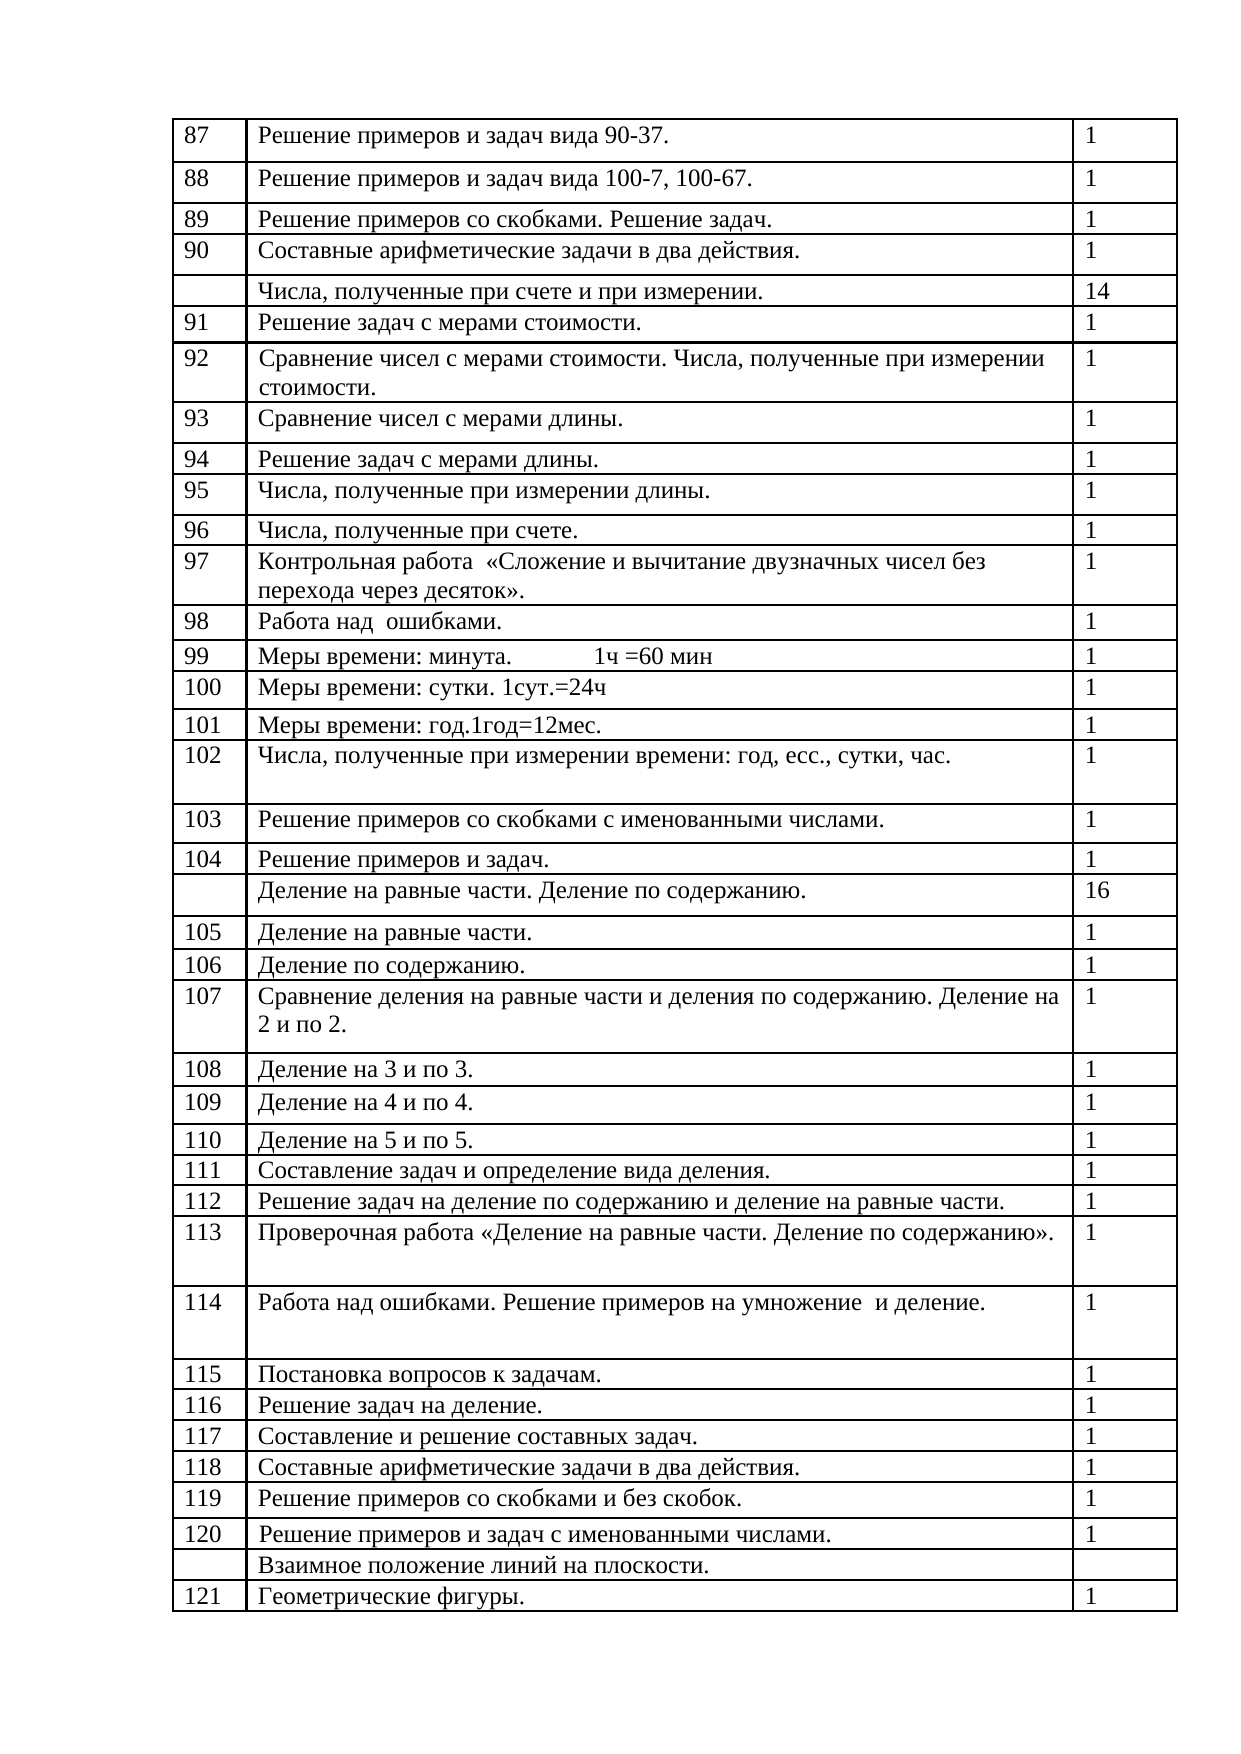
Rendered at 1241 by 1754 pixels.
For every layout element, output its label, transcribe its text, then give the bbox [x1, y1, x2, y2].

table_cell 1 [1074, 710, 1176, 738]
table_cell 96 [174, 516, 245, 544]
table_cell 117 [174, 1421, 245, 1450]
table_cell Составные арифметические задачи в два действия. [248, 235, 1072, 274]
table_cell 100 [174, 672, 245, 708]
table_cell Составление и решение составных задач. [248, 1421, 1072, 1450]
table_cell Числа, полученные при счете. [248, 516, 1072, 544]
table_cell 1 [1074, 120, 1176, 161]
table_cell Сравнение чисел с мерами стоимости. Числа, полученные при измерении стоимости. [248, 344, 1072, 401]
table_cell 1 [1074, 1125, 1176, 1153]
table_cell 1 [1074, 844, 1176, 873]
table_cell Взаимное положение линий на плоскости. [248, 1550, 1072, 1579]
table_cell Решение примеров со скобками с именованными числами. [248, 805, 1072, 842]
table_cell Контрольная работа «Сложение и вычитание двузначных чисел без перехода через десяток». [248, 546, 1072, 604]
table_cell 93 [174, 403, 245, 442]
table_cell [1074, 1550, 1176, 1579]
table_cell Постановка вопросов к задачам. [248, 1360, 1072, 1388]
table_cell 1 [1074, 163, 1176, 202]
table_cell Составление задач и определение вида деления. [248, 1156, 1072, 1184]
table_cell Числа, полученные при измерении времени: год, есс., сутки, час. [248, 741, 1072, 802]
table_cell 91 [174, 307, 245, 341]
table_cell Геометрические фигуры. [248, 1581, 1072, 1609]
table_cell 97 [174, 546, 245, 604]
table_cell [174, 276, 245, 305]
table_cell 1 [1074, 444, 1176, 473]
table_cell 94 [174, 444, 245, 473]
table_cell 106 [174, 950, 245, 979]
table_cell 1 [1074, 403, 1176, 442]
table_cell 1 [1074, 475, 1176, 513]
table_cell 115 [174, 1360, 245, 1388]
table_cell Решение задач с мерами длины. [248, 444, 1072, 473]
table_cell Деление на 5 и по 5. [248, 1125, 1072, 1153]
table_cell 104 [174, 844, 245, 873]
table_cell 92 [174, 344, 245, 401]
table_cell 1 [1074, 1483, 1176, 1517]
table_cell 1 [1074, 950, 1176, 979]
table_cell 1 [1074, 1360, 1176, 1388]
table_cell Решение примеров и задач вида 100-7, 100-67. [248, 163, 1072, 202]
table_cell 121 [174, 1581, 245, 1609]
table_cell Деление на 4 и по 4. [248, 1087, 1072, 1123]
table_cell Решение примеров и задач. [248, 844, 1072, 873]
table_cell 112 [174, 1186, 245, 1215]
table_cell Деление на равные части. [248, 917, 1072, 948]
table_cell 1 [1074, 1054, 1176, 1085]
table_cell 1 [1074, 672, 1176, 708]
table_cell 1 [1074, 606, 1176, 639]
table_cell 1 [1074, 344, 1176, 401]
table_cell 118 [174, 1452, 245, 1481]
table_cell 1 [1074, 516, 1176, 544]
table_cell Меры времени: год.1год=12мес. [248, 710, 1072, 738]
table_cell 102 [174, 741, 245, 802]
table_cell Решение примеров и задач с именованными числами. [248, 1519, 1072, 1548]
table_cell 1 [1074, 741, 1176, 802]
table_cell Решение примеров и задач вида 90-37. [248, 120, 1072, 161]
table_cell Деление на 3 и по 3. [248, 1054, 1072, 1085]
table_cell 113 [174, 1217, 245, 1284]
table_cell 1 [1074, 1519, 1176, 1548]
table_cell 1 [1074, 1452, 1176, 1481]
table_cell Работа над ошибками. [248, 606, 1072, 639]
table_cell 16 [1074, 875, 1176, 915]
table_cell 107 [174, 981, 245, 1052]
table_cell [174, 875, 245, 915]
table_cell Деление по содержанию. [248, 950, 1072, 979]
table_cell 1 [1074, 1156, 1176, 1184]
table_cell 1 [1074, 1217, 1176, 1284]
table_cell 1 [1074, 981, 1176, 1052]
table_cell Работа над ошибками. Решение примеров на умножение и деление. [248, 1287, 1072, 1357]
table_cell Меры времени: сутки. 1сут.=24ч [248, 672, 1072, 708]
table_cell Сравнение чисел с мерами длины. [248, 403, 1072, 442]
table_cell 119 [174, 1483, 245, 1517]
table_cell 99 [174, 641, 245, 670]
table_cell Решение примеров со скобками и без скобок. [248, 1483, 1072, 1517]
table_cell Числа, полученные при счете и при измерении. [248, 276, 1072, 305]
table_cell 114 [174, 1287, 245, 1357]
table_cell Меры времени: минута. 1ч =60 мин [248, 641, 1072, 670]
table_cell 1 [1074, 1186, 1176, 1215]
table_cell 88 [174, 163, 245, 202]
table_cell [174, 1550, 245, 1579]
table_cell 1 [1074, 1087, 1176, 1123]
table_cell 1 [1074, 641, 1176, 670]
table_cell 1 [1074, 1421, 1176, 1450]
table_cell 1 [1074, 235, 1176, 274]
table_cell 87 [174, 120, 245, 161]
table_cell 98 [174, 606, 245, 639]
table_cell Решение задач на деление. [248, 1390, 1072, 1419]
table_cell 95 [174, 475, 245, 513]
table_cell 1 [1074, 546, 1176, 604]
table_cell Числа, полученные при измерении длины. [248, 475, 1072, 513]
table_cell Решение задач с мерами стоимости. [248, 307, 1072, 341]
table_cell Проверочная работа «Деление на равные части. Деление по содержанию». [248, 1217, 1072, 1284]
table_cell 111 [174, 1156, 245, 1184]
table_cell 1 [1074, 805, 1176, 842]
table_cell 1 [1074, 307, 1176, 341]
table_cell 1 [1074, 204, 1176, 233]
table_cell Решение задач на деление по содержанию и деление на равные части. [248, 1186, 1072, 1215]
table_cell 89 [174, 204, 245, 233]
table_cell Деление на равные части. Деление по содержанию. [248, 875, 1072, 915]
table_cell 101 [174, 710, 245, 738]
table_cell 120 [174, 1519, 245, 1548]
table_cell Составные арифметические задачи в два действия. [248, 1452, 1072, 1481]
table_cell 116 [174, 1390, 245, 1419]
table_cell 90 [174, 235, 245, 274]
table_cell 1 [1074, 1581, 1176, 1609]
table_cell 105 [174, 917, 245, 948]
table_cell 108 [174, 1054, 245, 1085]
table_cell 14 [1074, 276, 1176, 305]
table_cell Сравнение деления на равные части и деления по содержанию. Деление на 2 и по 2. [248, 981, 1072, 1052]
table_cell 103 [174, 805, 245, 842]
table_cell Решение примеров со скобками. Решение задач. [248, 204, 1072, 233]
table_cell 1 [1074, 1287, 1176, 1357]
table_cell 1 [1074, 1390, 1176, 1419]
table_cell 109 [174, 1087, 245, 1123]
table_cell 110 [174, 1125, 245, 1153]
table_cell 1 [1074, 917, 1176, 948]
